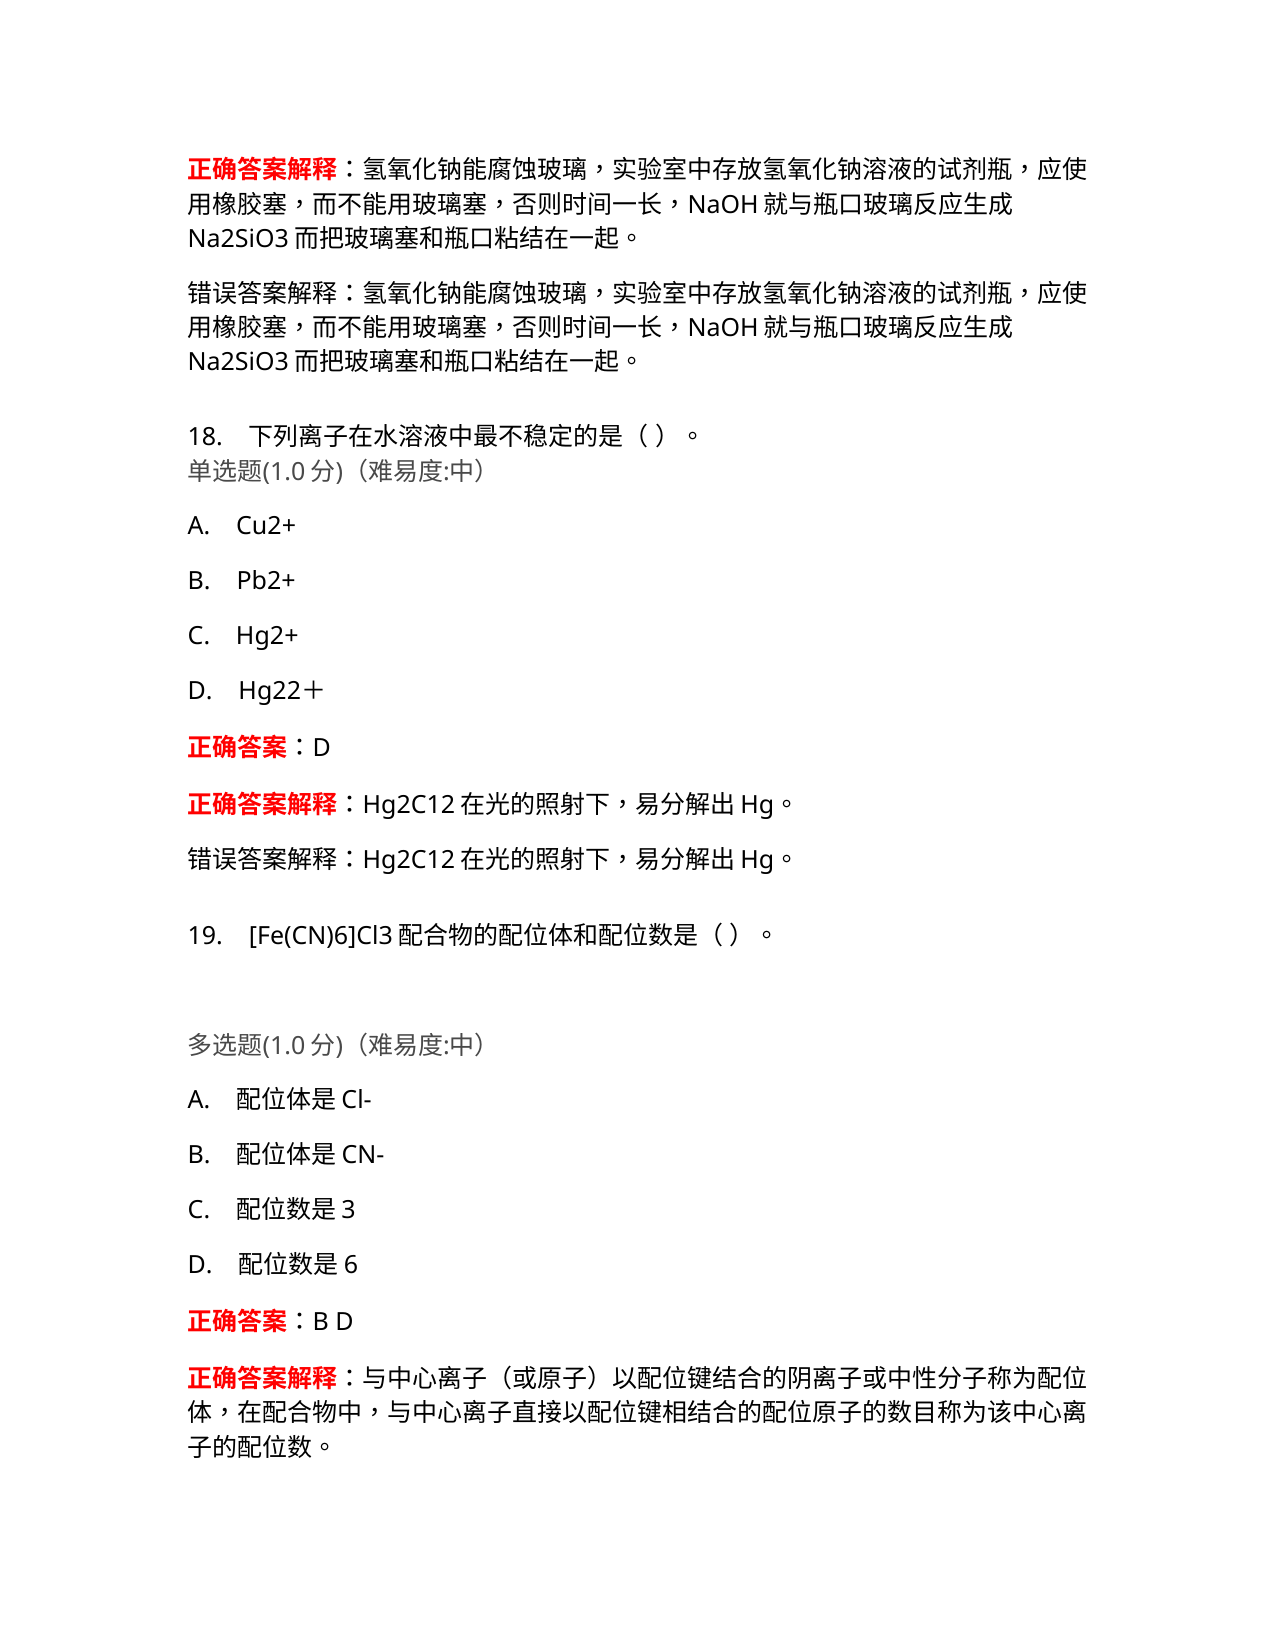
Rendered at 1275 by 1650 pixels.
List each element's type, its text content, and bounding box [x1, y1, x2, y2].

text 正确答案解释：与中心离子（或原子）以配位键结合的阴离子或中性分子称为配位体，在配合物中，与中心离子直接以配位键相结合的配位原子的数目称为该中心离子的配位数。 [187, 1359, 1087, 1463]
text A. 配位体是Cl- [187, 1082, 1087, 1116]
text 正确答案解释：Hg2C12在光的照射下，易分解出Hg。 [187, 785, 1087, 821]
text A. Cu2+ [187, 508, 1087, 542]
text 单选题(1.0分)（难易度:中） [187, 453, 1087, 487]
text B. Pb2+ [187, 563, 1087, 597]
text 正确答案解释：氢氧化钠能腐蚀玻璃，实验室中存放氢氧化钠溶液的试剂瓶，应使用橡胶塞，而不能用玻璃塞，否则时间一长，NaOH就与瓶口玻璃反应生成Na2SiO3而把玻璃塞和瓶口粘结在一起。 [187, 150, 1087, 254]
text 19. [Fe(CN)6]Cl3配合物的配位体和配位数是（ ）。 [187, 917, 1087, 952]
text D. 配位数是6 [187, 1247, 1087, 1281]
text 多选题(1.0分)（难易度:中） [187, 1027, 1087, 1061]
text C. Hg2+ [187, 618, 1087, 652]
text 错误答案解释：Hg2C12在光的照射下，易分解出Hg。 [187, 842, 1087, 876]
text 18. 下列离子在水溶液中最不稳定的是（ ）。 [187, 419, 1087, 453]
text C. 配位数是3 [187, 1192, 1087, 1226]
text B. 配位体是CN- [187, 1137, 1087, 1171]
text 正确答案：D [187, 728, 1087, 764]
text D. Hg22＋ [187, 673, 1087, 707]
text 错误答案解释：氢氧化钠能腐蚀玻璃，实验室中存放氢氧化钠溶液的试剂瓶，应使用橡胶塞，而不能用玻璃塞，否则时间一长，NaOH就与瓶口玻璃反应生成Na2SiO3而把玻璃塞和瓶口粘结在一起。 [187, 275, 1087, 377]
text 正确答案：B D [187, 1302, 1087, 1338]
